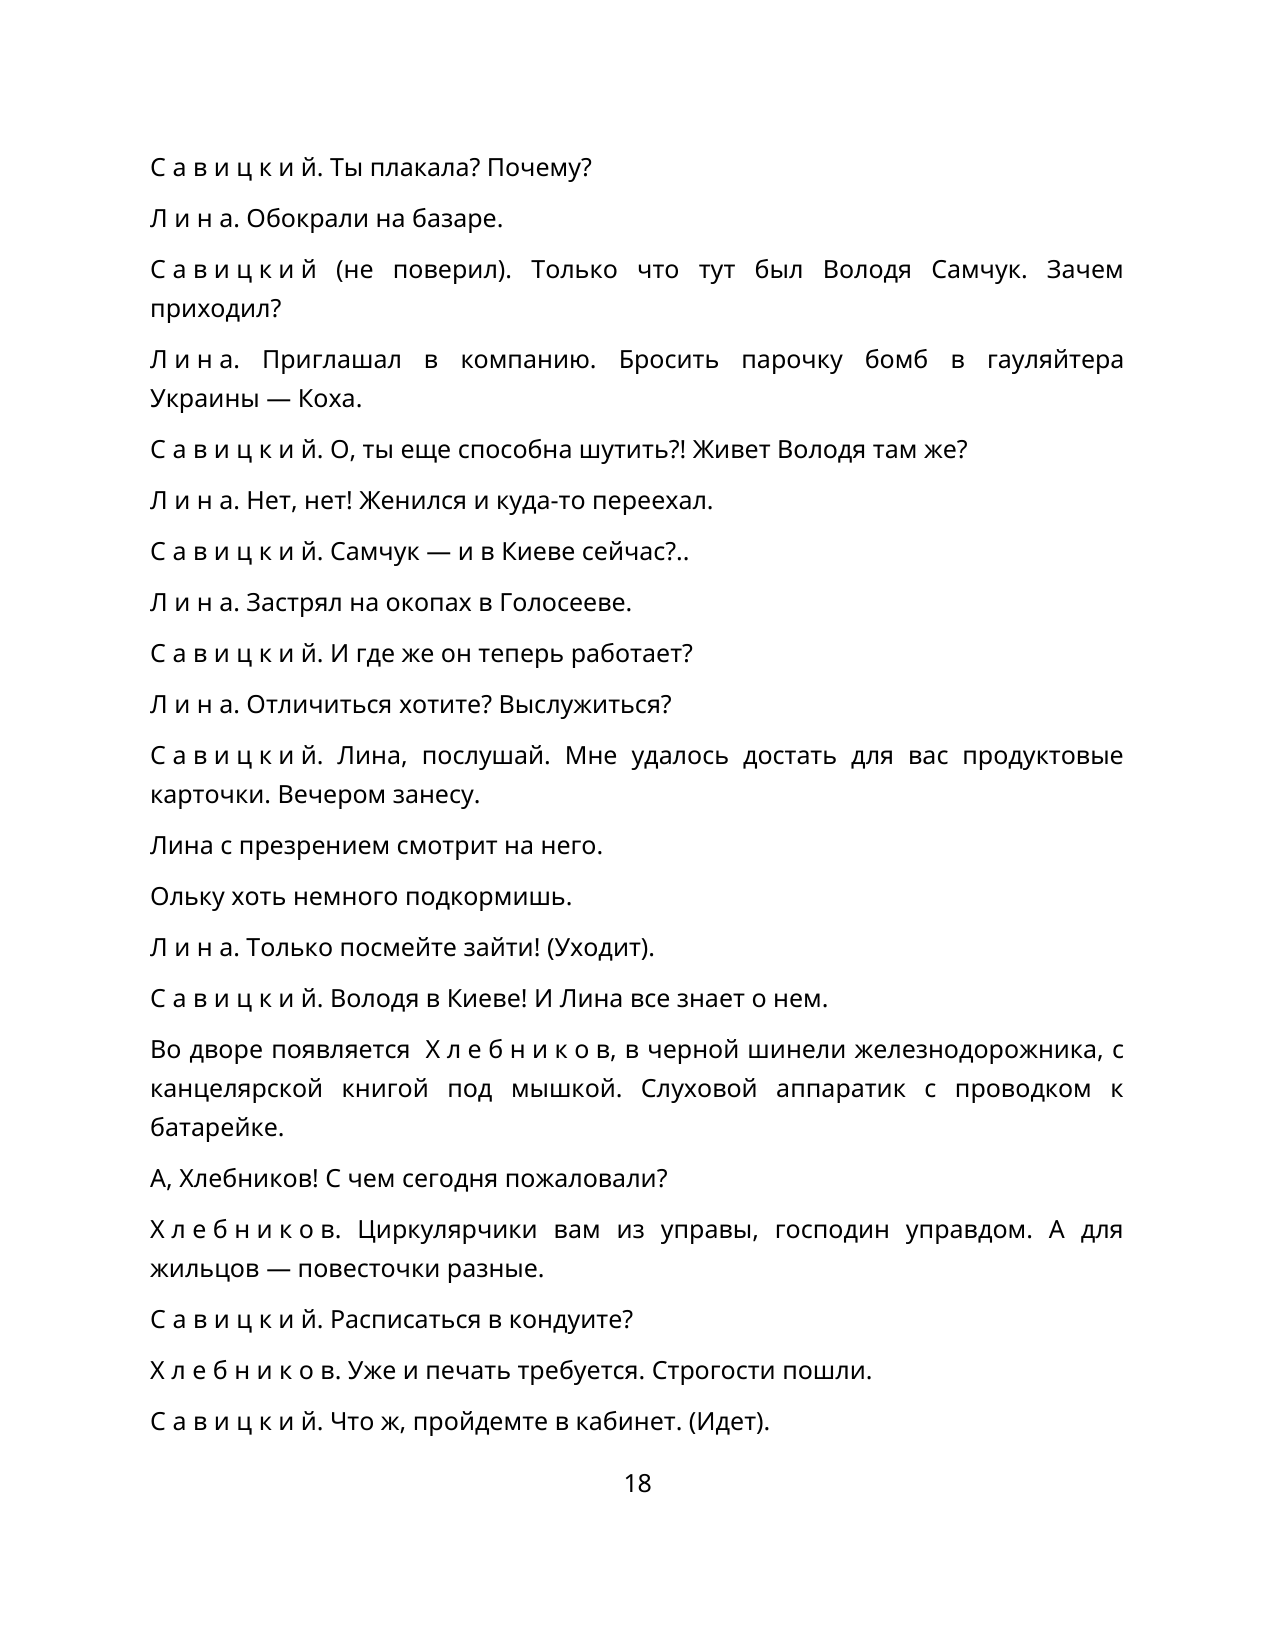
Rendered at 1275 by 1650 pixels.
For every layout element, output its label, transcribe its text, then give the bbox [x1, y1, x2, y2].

text Л и н а. Отличиться хотите? Выслужиться? [150, 687, 1125, 721]
text Х л е б н и к о в. Циркулярчики вам из управы, господин управдом. А для жильцов — повесточки разные. [150, 1212, 1125, 1285]
text С а в и ц к и й. И где же он теперь работает? [150, 636, 1125, 670]
text С а в и ц к и й. Ты плакала? Почему? [150, 150, 1125, 184]
text Ольку хоть немного подкормишь. [150, 879, 1125, 913]
text А, Хлебников! С чем сегодня пожаловали? [150, 1161, 1125, 1195]
text Х л е б н и к о в. Уже и печать требуется. Строгости пошли. [150, 1353, 1125, 1387]
text Во дворе появляется Х л е б н и к о в, в черной шинели железнодорожника, с канцелярской книгой под мышкой. Слуховой аппаратик с проводком к батарейке. [150, 1032, 1125, 1144]
text С а в и ц к и й. Володя в Киеве! И Лина все знает о нем. [150, 981, 1125, 1015]
text Л и н а. Застрял на окопах в Голосееве. [150, 585, 1125, 619]
text С а в и ц к и й. Что ж, пройдемте в кабинет. (Идет). [150, 1404, 1125, 1438]
text С а в и ц к и й. Лина, послушай. Мне удалось достать для вас продуктовые карточки. Вечером занесу. [150, 738, 1125, 811]
text С а в и ц к и й. Самчук — и в Киеве сейчас?.. [150, 534, 1125, 568]
text Л и н а. Обокрали на базаре. [150, 201, 1125, 235]
text С а в и ц к и й (не поверил). Только что тут был Володя Самчук. Зачем приходил? [150, 252, 1125, 325]
text С а в и ц к и й. О, ты еще способна шутить?! Живет Володя там же? [150, 432, 1125, 466]
text Лина с презрением смотрит на него. [150, 828, 1125, 862]
text Л и н а. Только посмейте зайти! (Уходит). [150, 930, 1125, 964]
text С а в и ц к и й. Расписаться в кондуите? [150, 1302, 1125, 1336]
text Л и н а. Нет, нет! Женился и куда-то переехал. [150, 483, 1125, 517]
text Л и н а. Приглашал в компанию. Бросить парочку бомб в гауляйтера Украины — Коха. [150, 342, 1125, 415]
